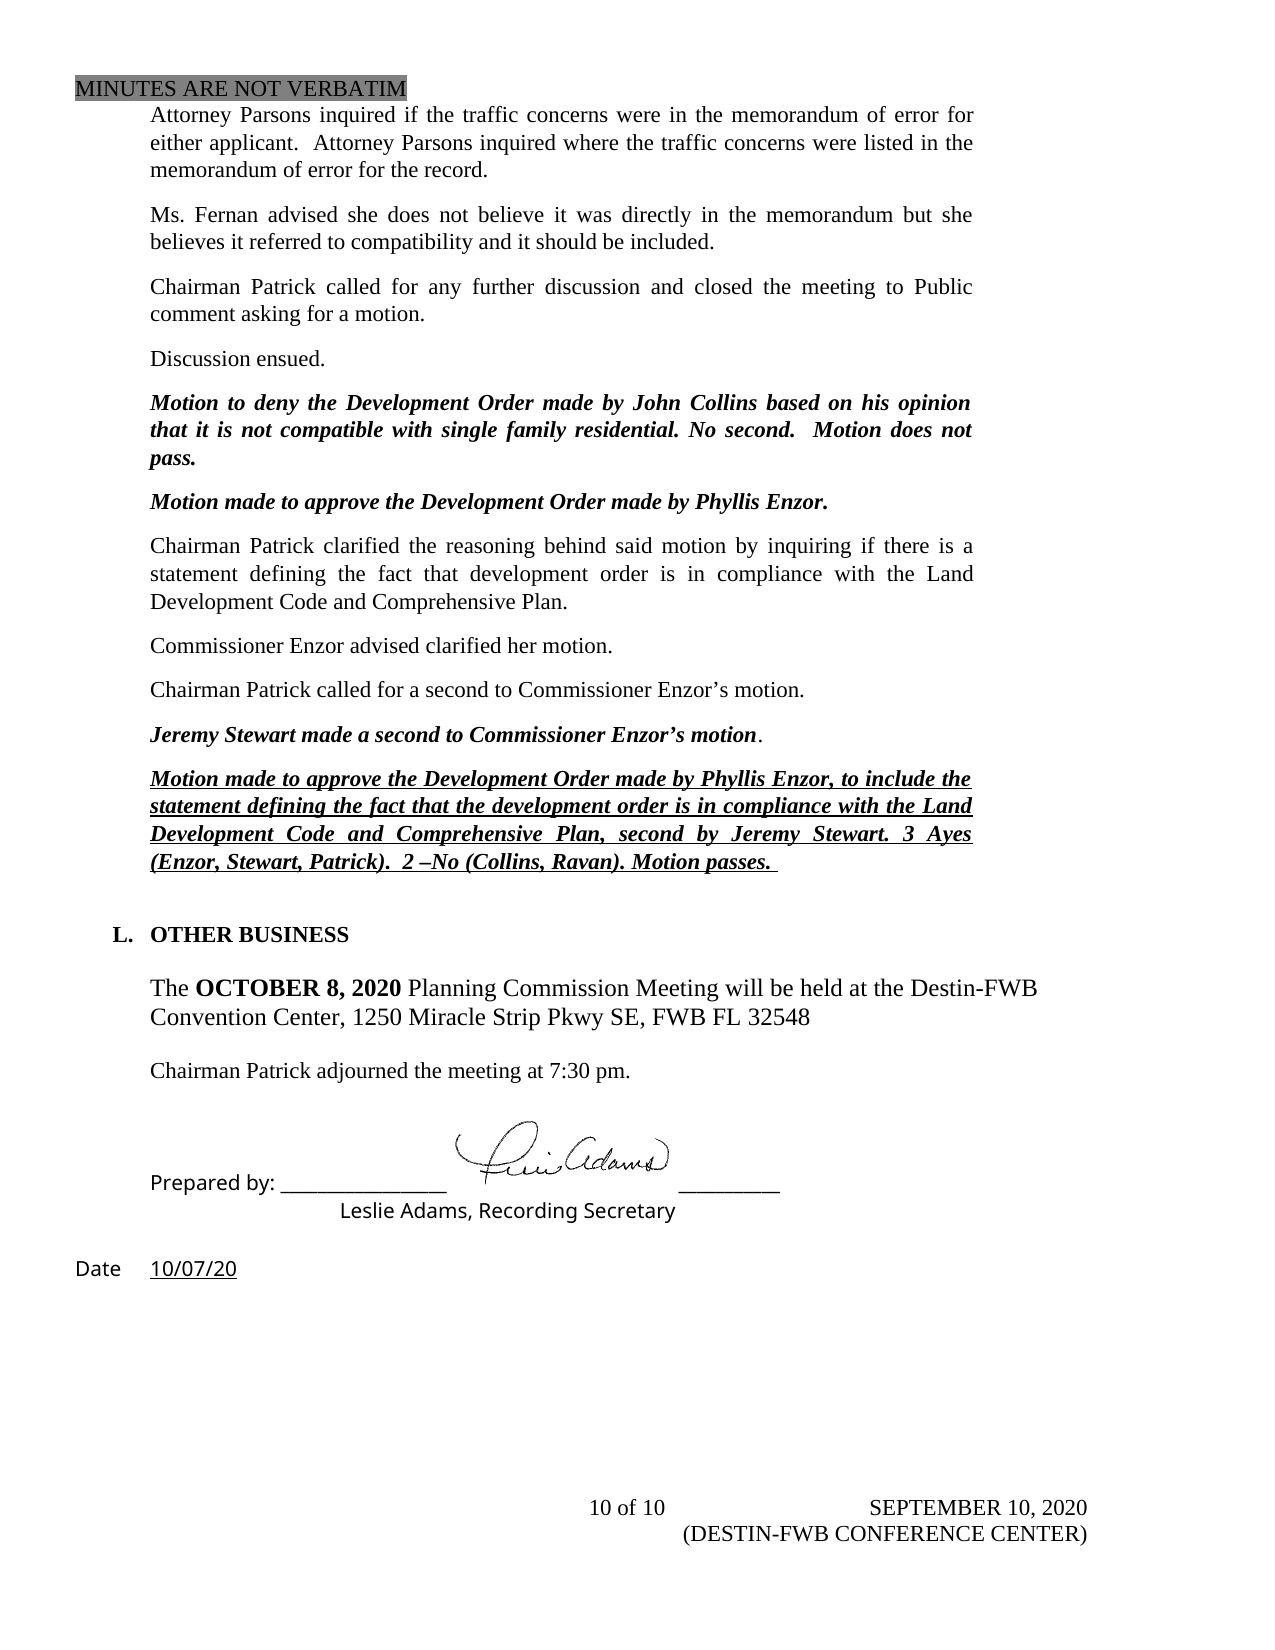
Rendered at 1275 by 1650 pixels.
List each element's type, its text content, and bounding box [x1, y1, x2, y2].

text The OCTOBER 8, 2020 Planning Commission Meeting will be held at the Destin-FWB [150, 973, 1200, 1002]
text Leslie Adams, Recording Secretary [75, 1196, 1200, 1225]
text Chairman Patrick called for any further discussion and closed the meeting to Public comment asking for a motion. [150, 273, 975, 327]
text Motion to deny the Development Order made by John Collins based on his opinion that it is not compatible with single family residential. No second. Motion does not pass. [150, 389, 975, 470]
text Commissioner Enzor advised clarified her motion. [150, 632, 975, 658]
text Jeremy Stewart made a second to Commissioner Enzor’s motion. [150, 721, 975, 747]
text Ms. Fernan advised she does not believe it was directly in the memorandum but she believes it referred to compatibility and it should be included. [150, 201, 975, 255]
text Chairman Patrick adjourned the meeting at 7:30 pm. [150, 1057, 1200, 1084]
text Date 10/07/20 [75, 1254, 1200, 1282]
text Chairman Patrick clarified the reasoning behind said motion by inquiring if there is a statement defining the fact that development order is in compliance with the Land Development Code and Comprehensive Plan. [150, 533, 975, 614]
list OTHER BUSINESS [112, 921, 1050, 947]
text Motion made to approve the Development Order made by Phyllis Enzor, to include the statement defining the fact that the development order is in compliance with the Land Development Code and Comprehensive Plan, second by Jeremy Stewart. 3 Ayes (Enzor, Stewart, Patrick). 2 –No (Collins, Ravan). Motion passes. [150, 765, 975, 874]
text Chairman Patrick called for a second to Commissioner Enzor’s motion. [150, 676, 975, 703]
text Motion made to approve the Development Order made by Phyllis Enzor. [150, 488, 975, 515]
text Attorney Parsons inquired if the traffic concerns were in the memorandum of error for either applicant. Attorney Parsons inquired where the traffic concerns were listed in the memorandum of error for the record. [150, 101, 975, 183]
text Convention Center, 1250 Miracle Strip Pkwy SE, FWB FL 32548 [150, 1002, 1200, 1031]
text Discussion ensued. [150, 344, 975, 371]
text Prepared by: _____________________________ [75, 1110, 1200, 1196]
